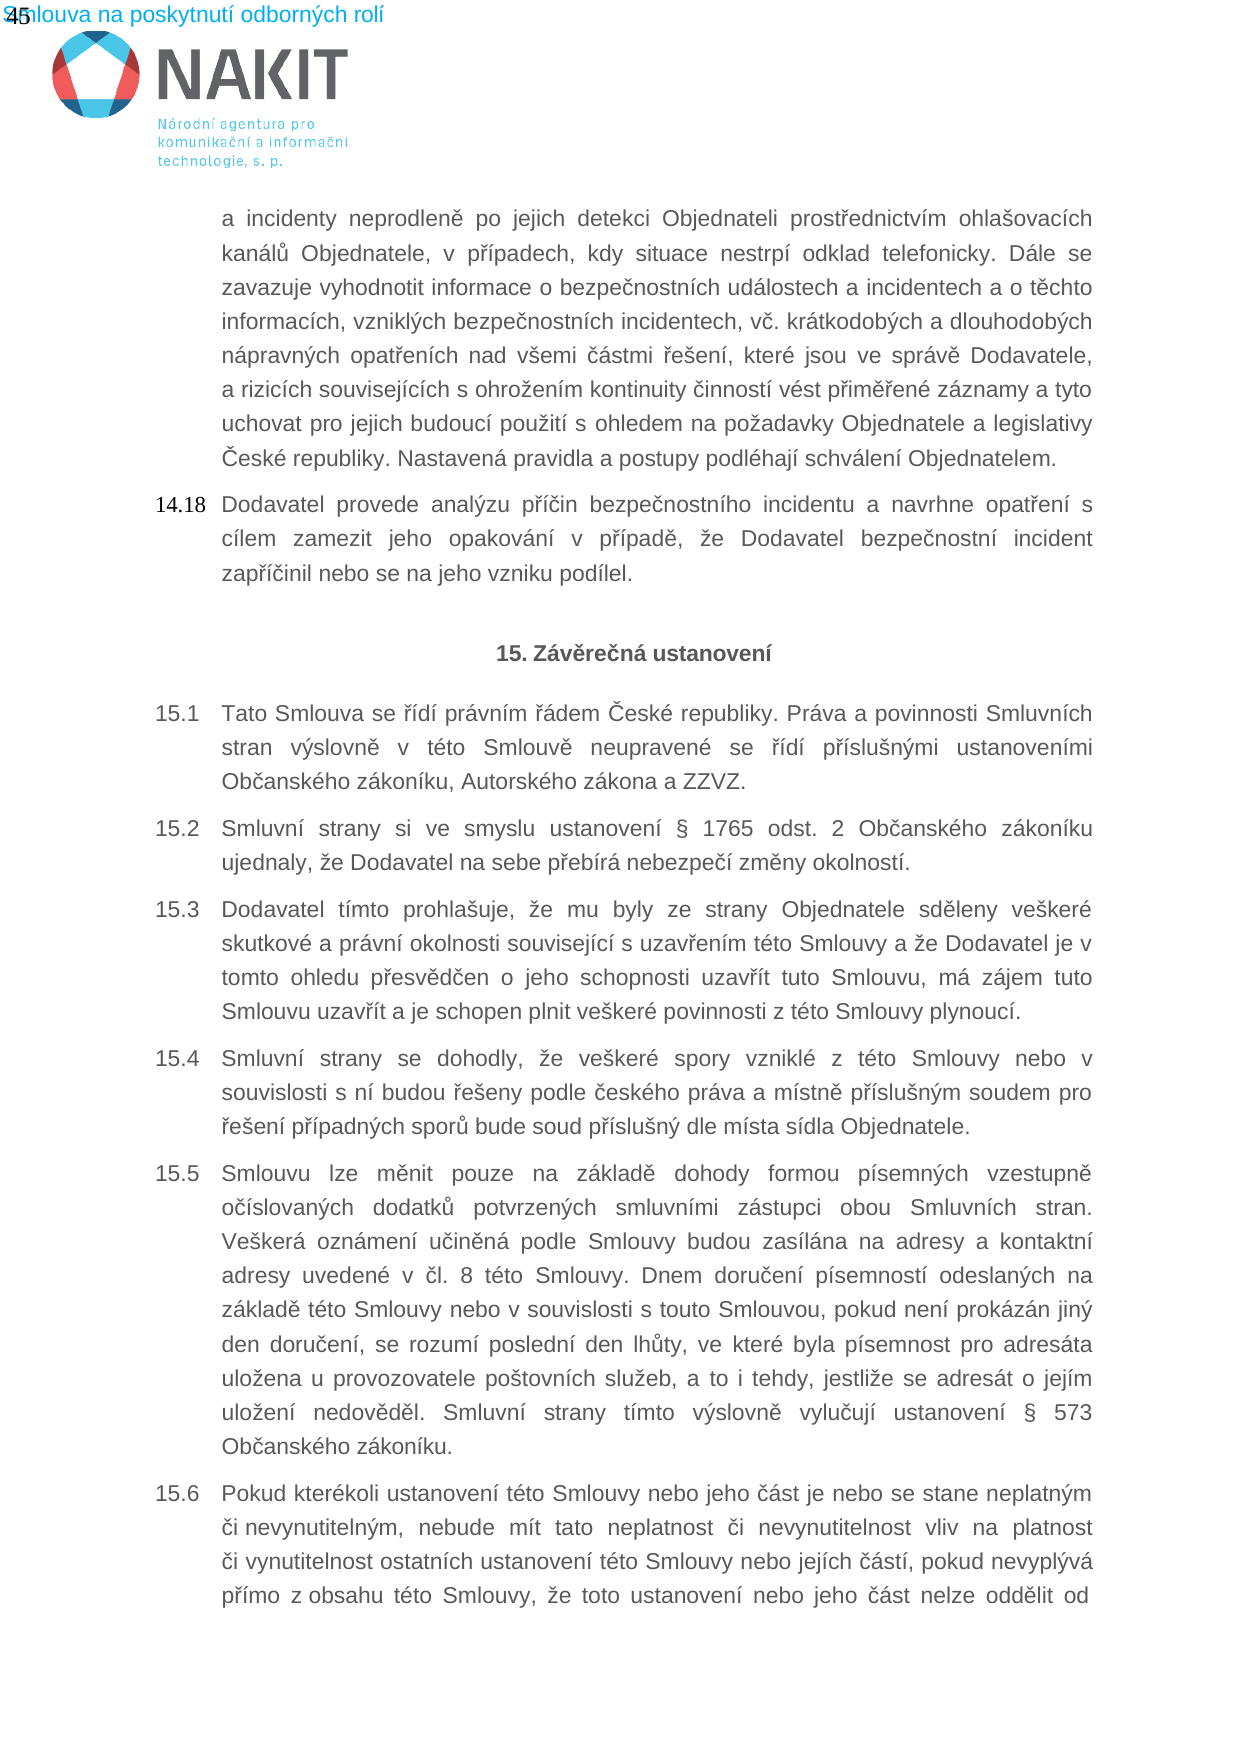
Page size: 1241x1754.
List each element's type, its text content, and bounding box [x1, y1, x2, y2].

text a incidenty neprodleně po jejich detekci Objednateli prostřednictvím ohlašovacích kanálů Objednatele, v případech, kdy situace nestrpí odklad telefonicky. Dále se zavazuje vyhodnotit informace o bezpečnostních událostech a incidentech a o těchto informacích, vzniklých bezpečnostních incidentech, vč. krátkodobých a dlouhodobých nápravných opatřeních nad všemi částmi řešení, které jsou ve správě Dodavatele, a rizicích souvisejících s ohrožením kontinuity činností vést přiměřené záznamy a tyto uchovat pro jejich budoucí použití s ohledem na požadavky Objednatele a legislativy České republiky. Nastavená pravidla a postupy podléhají schválení Objednatelem. [221, 205, 1093, 471]
subtitle Závěrečná ustanovení [496, 640, 1178, 667]
list Smluvní strany se dohodly, že veškeré spory vzniklé z této Smlouvy nebo v souvislosti s ní budou řešeny podle českého práva a místně příslušným soudem pro řešení případných sporů bude soud příslušný dle místa sídla Objednatele. [155, 1045, 1093, 1139]
list Pokud kterékoli ustanovení této Smlouvy nebo jeho část je nebo se stane neplatným či nevynutitelným, nebude mít tato neplatnost či nevynutitelnost vliv na platnost či vynutitelnost ostatních ustanovení této Smlouvy nebo jejích částí, pokud nevyplývá přímo z obsahu této Smlouvy, že toto ustanovení nebo jeho část nelze oddělit od [155, 1480, 1093, 1608]
list Dodavatel tímto prohlašuje, že mu byly ze strany Objednatele sděleny veškeré skutkové a právní okolnosti související s uzavřením této Smlouvy a že Dodavatel je v tomto ohledu přesvědčen o jeho schopnosti uzavřít tuto Smlouvu, má zájem tuto Smlouvu uzavřít a je schopen plnit veškeré povinnosti z této Smlouvy plynoucí. [155, 896, 1093, 1024]
picture [52, 31, 348, 168]
list Dodavatel provede analýzu příčin bezpečnostního incidentu a navrhne opatření s cílem zamezit jeho opakování v případě, že Dodavatel bezpečnostní incident zapříčinil nebo se na jeho vzniku podílel. [155, 491, 1093, 586]
list Smlouvu lze měnit pouze na základě dohody formou písemných vzestupně očíslovaných dodatků potvrzených smluvními zástupci obou Smluvních stran. Veškerá oznámení učiněná podle Smlouvy budou zasílána na adresy a kontaktní adresy uvedené v čl. 8 této Smlouvy. Dnem doručení písemností odeslaných na základě této Smlouvy nebo v souvislosti s touto Smlouvou, pokud není prokázán jiný den doručení, se rozumí poslední den lhůty, ve které byla písemnost pro adresáta uložena u provozovatele poštovních služeb, a to i tehdy, jestliže se adresát o jejím uložení nedověděl. Smluvní strany tímto výslovně vylučují ustanovení § 573 Občanského zákoníku. [155, 1160, 1093, 1459]
list Smluvní strany si ve smyslu ustanovení § 1765 odst. 2 Občanského zákoníku ujednaly, že Dodavatel na sebe přebírá nebezpečí změny okolností. [155, 815, 1093, 875]
list Tato Smlouva se řídí právním řádem České republiky. Práva a povinnosti Smluvních stran výslovně v této Smlouvě neupravené se řídí příslušnými ustanoveními Občanského zákoníku, Autorského zákona a ZZVZ. [155, 699, 1093, 794]
